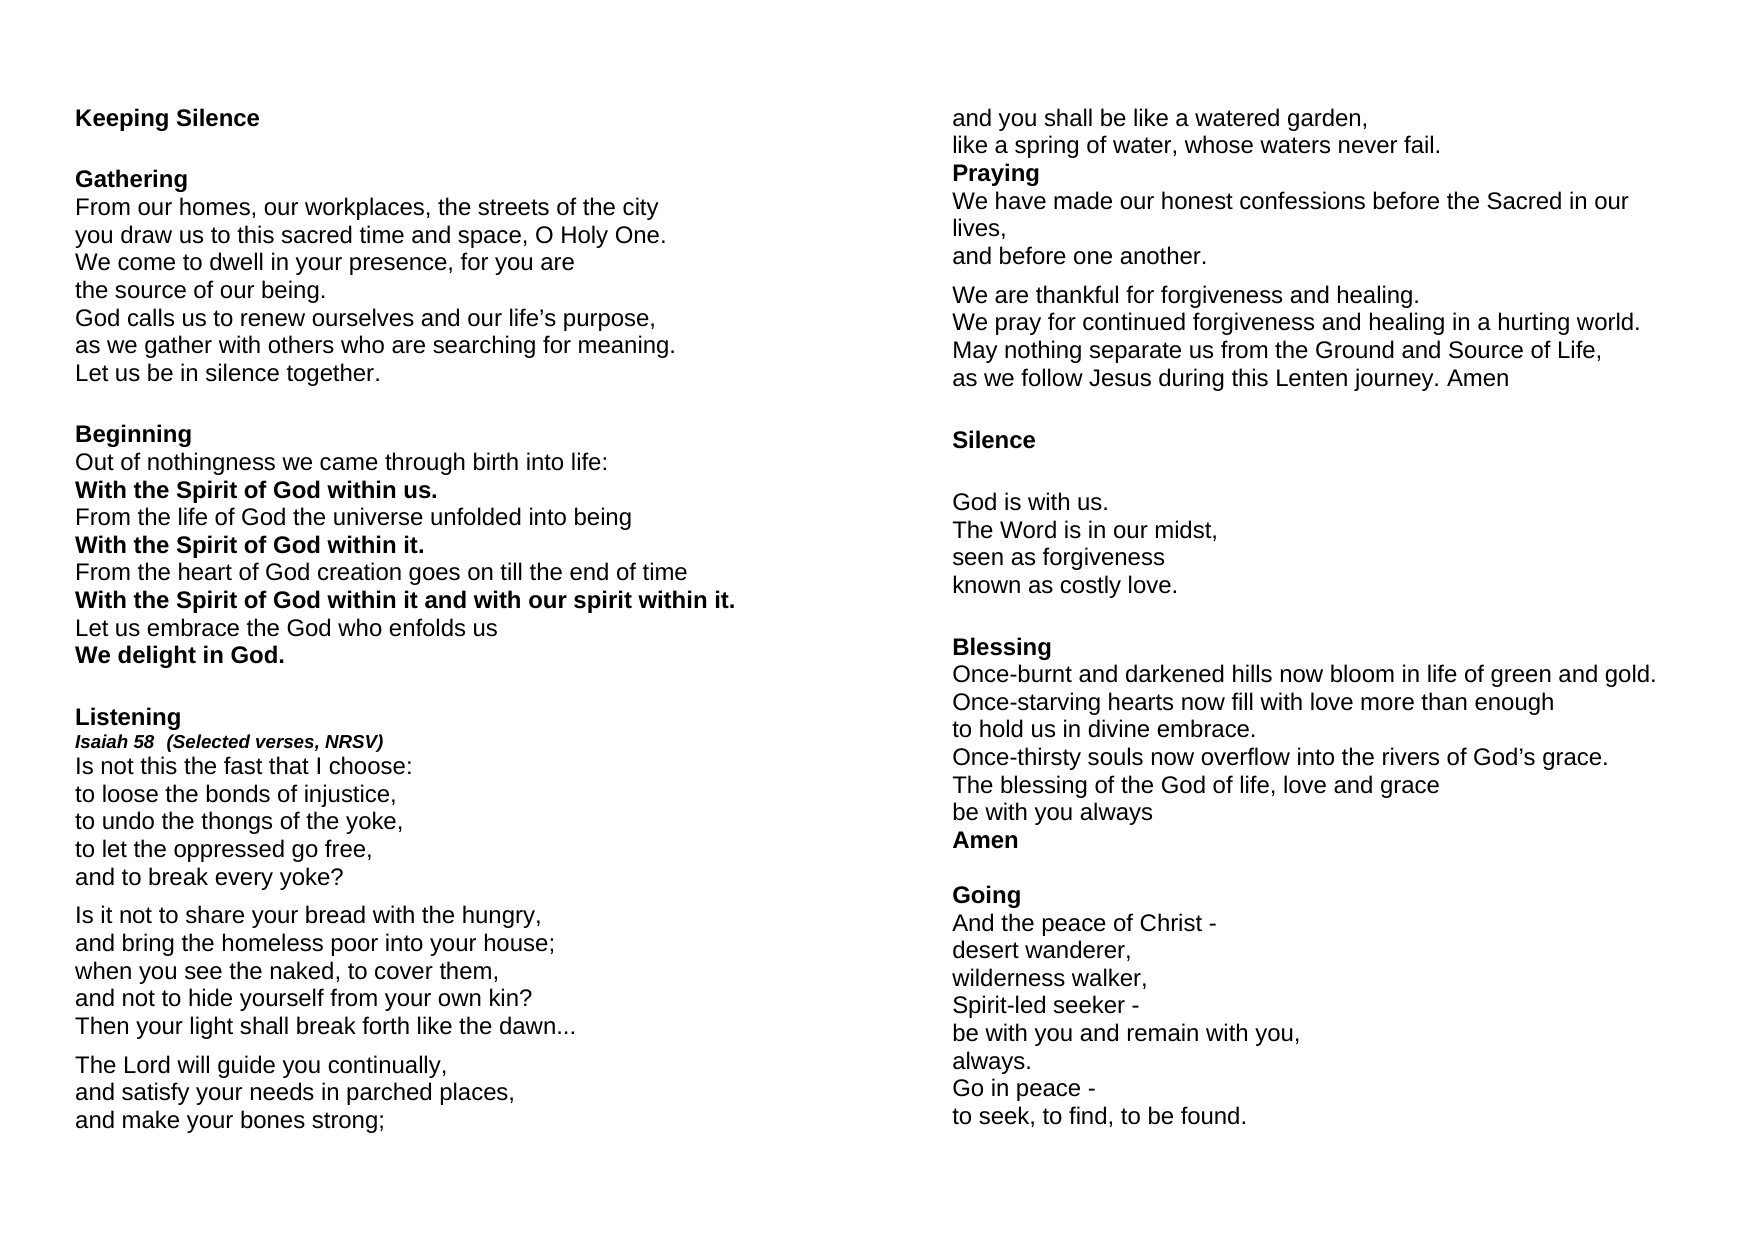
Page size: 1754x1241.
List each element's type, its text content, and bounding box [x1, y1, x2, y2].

text Keeping Silence Gathering [75, 104, 802, 193]
text From our homes, our workplaces, the streets of the city you draw us to this sacred time and space, O Holy One. We come to dwell in your presence, for you are the source of our being. God calls us to renew ourselves and our life’s purpose, as we gather with others who are searching for meaning. Let us be in silence together. Beginning Out of nothingness we came through birth into life: With the Spirit of God within us. From the life of God the universe unfolded into being With the Spirit of God within it. From the heart of God creation goes on till the end of time With the Spirit of God within it and with our spirit within it. Let us embrace the God who enfolds us We delight in God. Listening Isaiah 58 (Selected verses, NRSV) Is not this the fast that I choose: to loose the bonds of injustice, to undo the thongs of the yoke, to let the oppressed go free, and to break every yoke? Is it not to share your bread with the hungry, and bring the homeless poor into your house; when you see the naked, to cover them, and not to hide yourself from your own kin? Then your light shall break forth like the dawn... The Lord will guide you continually, and satisfy your needs in parched places, and make your bones strong; and you shall be like a watered garden, like a spring of water, whose waters never fail. [75, 193, 802, 1133]
text Praying We have made our honest confessions before the Sacred in our lives, and before one another. We are thankful for forgiveness and healing. We pray for continued forgiveness and healing in a hurting world. May nothing separate us from the Ground and Source of Life, as we follow Jesus during this Lenten journey. Amen Silence God is with us. The Word is in our midst, seen as forgiveness known as costly love. Blessing Once-burnt and darkened hills now bloom in life of green and gold. Once-starving hearts now fill with love more than enough to hold us in divine embrace. Once-thirsty souls now overflow into the rivers of God’s grace. The blessing of the God of life, love and grace be with you always Amen [952, 159, 1679, 853]
